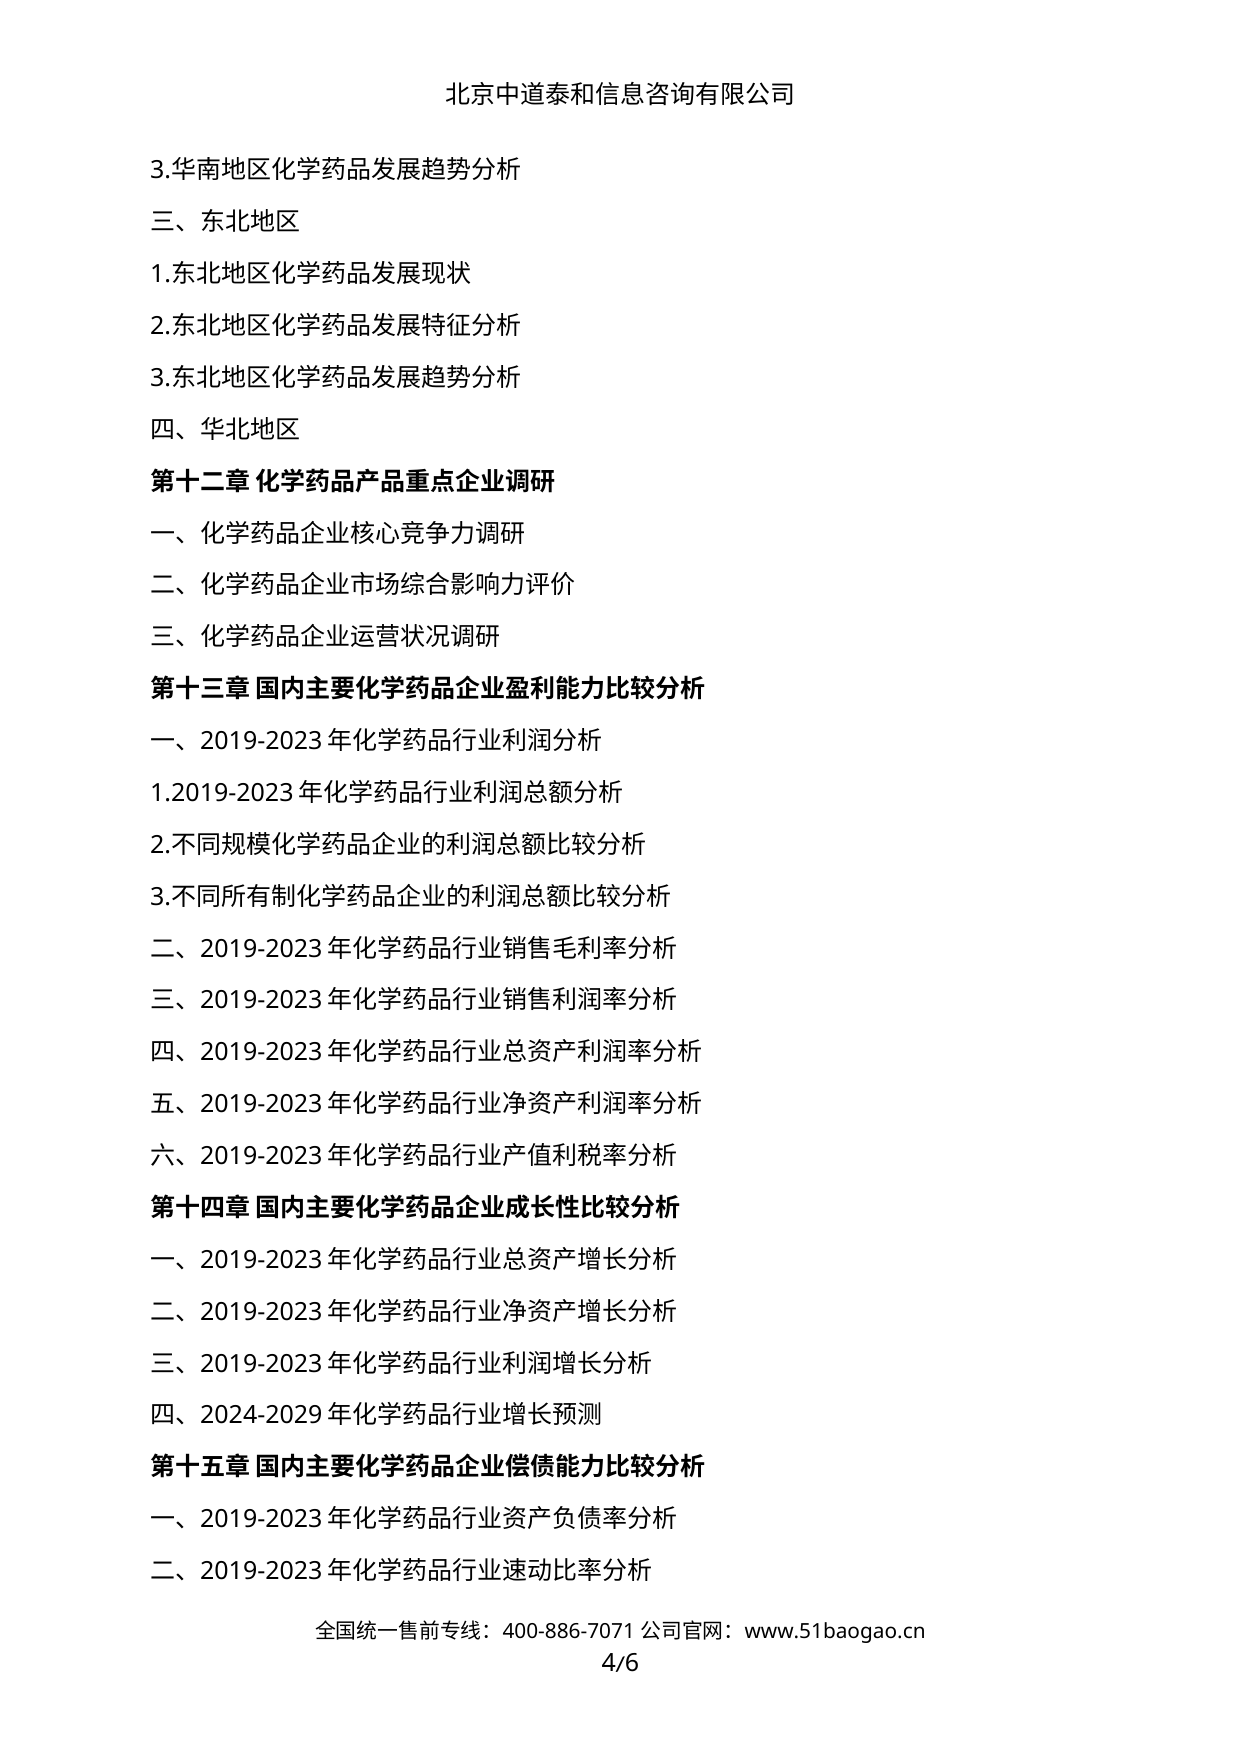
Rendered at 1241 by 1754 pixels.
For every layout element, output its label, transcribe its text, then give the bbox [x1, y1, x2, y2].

text 三、东北地区 [150, 202, 1090, 238]
text 第十四章 国内主要化学药品企业成长性比较分析 [150, 1187, 1090, 1224]
text 第十二章 化学药品产品重点企业调研 [150, 461, 1090, 497]
text 五、2019-2023年化学药品行业净资产利润率分析 [150, 1084, 1090, 1120]
text 一、化学药品企业核心竞争力调研 [150, 513, 1090, 549]
text 二、2019-2023年化学药品行业速动比率分析 [150, 1551, 1090, 1587]
text 二、2019-2023年化学药品行业销售毛利率分析 [150, 928, 1090, 964]
text 二、2019-2023年化学药品行业净资产增长分析 [150, 1291, 1090, 1327]
text 六、2019-2023年化学药品行业产值利税率分析 [150, 1136, 1090, 1172]
text 第十五章 国内主要化学药品企业偿债能力比较分析 [150, 1447, 1090, 1483]
text 一、2019-2023年化学药品行业总资产增长分析 [150, 1239, 1090, 1276]
text 四、2019-2023年化学药品行业总资产利润率分析 [150, 1032, 1090, 1068]
text 3.不同所有制化学药品企业的利润总额比较分析 [150, 876, 1090, 912]
text 一、2019-2023年化学药品行业资产负债率分析 [150, 1499, 1090, 1535]
text 3.东北地区化学药品发展趋势分析 [150, 357, 1090, 394]
text 2.不同规模化学药品企业的利润总额比较分析 [150, 824, 1090, 861]
text 三、化学药品企业运营状况调研 [150, 617, 1090, 653]
text 1.东北地区化学药品发展现状 [150, 254, 1090, 290]
text 第十三章 国内主要化学药品企业盈利能力比较分析 [150, 669, 1090, 705]
text 四、2024-2029年化学药品行业增长预测 [150, 1395, 1090, 1431]
text 1.2019-2023年化学药品行业利润总额分析 [150, 772, 1090, 809]
text 3.华南地区化学药品发展趋势分析 [150, 150, 1090, 186]
text 一、2019-2023年化学药品行业利润分析 [150, 721, 1090, 757]
text 三、2019-2023年化学药品行业销售利润率分析 [150, 980, 1090, 1016]
text 2.东北地区化学药品发展特征分析 [150, 306, 1090, 342]
text 三、2019-2023年化学药品行业利润增长分析 [150, 1343, 1090, 1379]
text 二、化学药品企业市场综合影响力评价 [150, 565, 1090, 601]
text 四、华北地区 [150, 409, 1090, 446]
